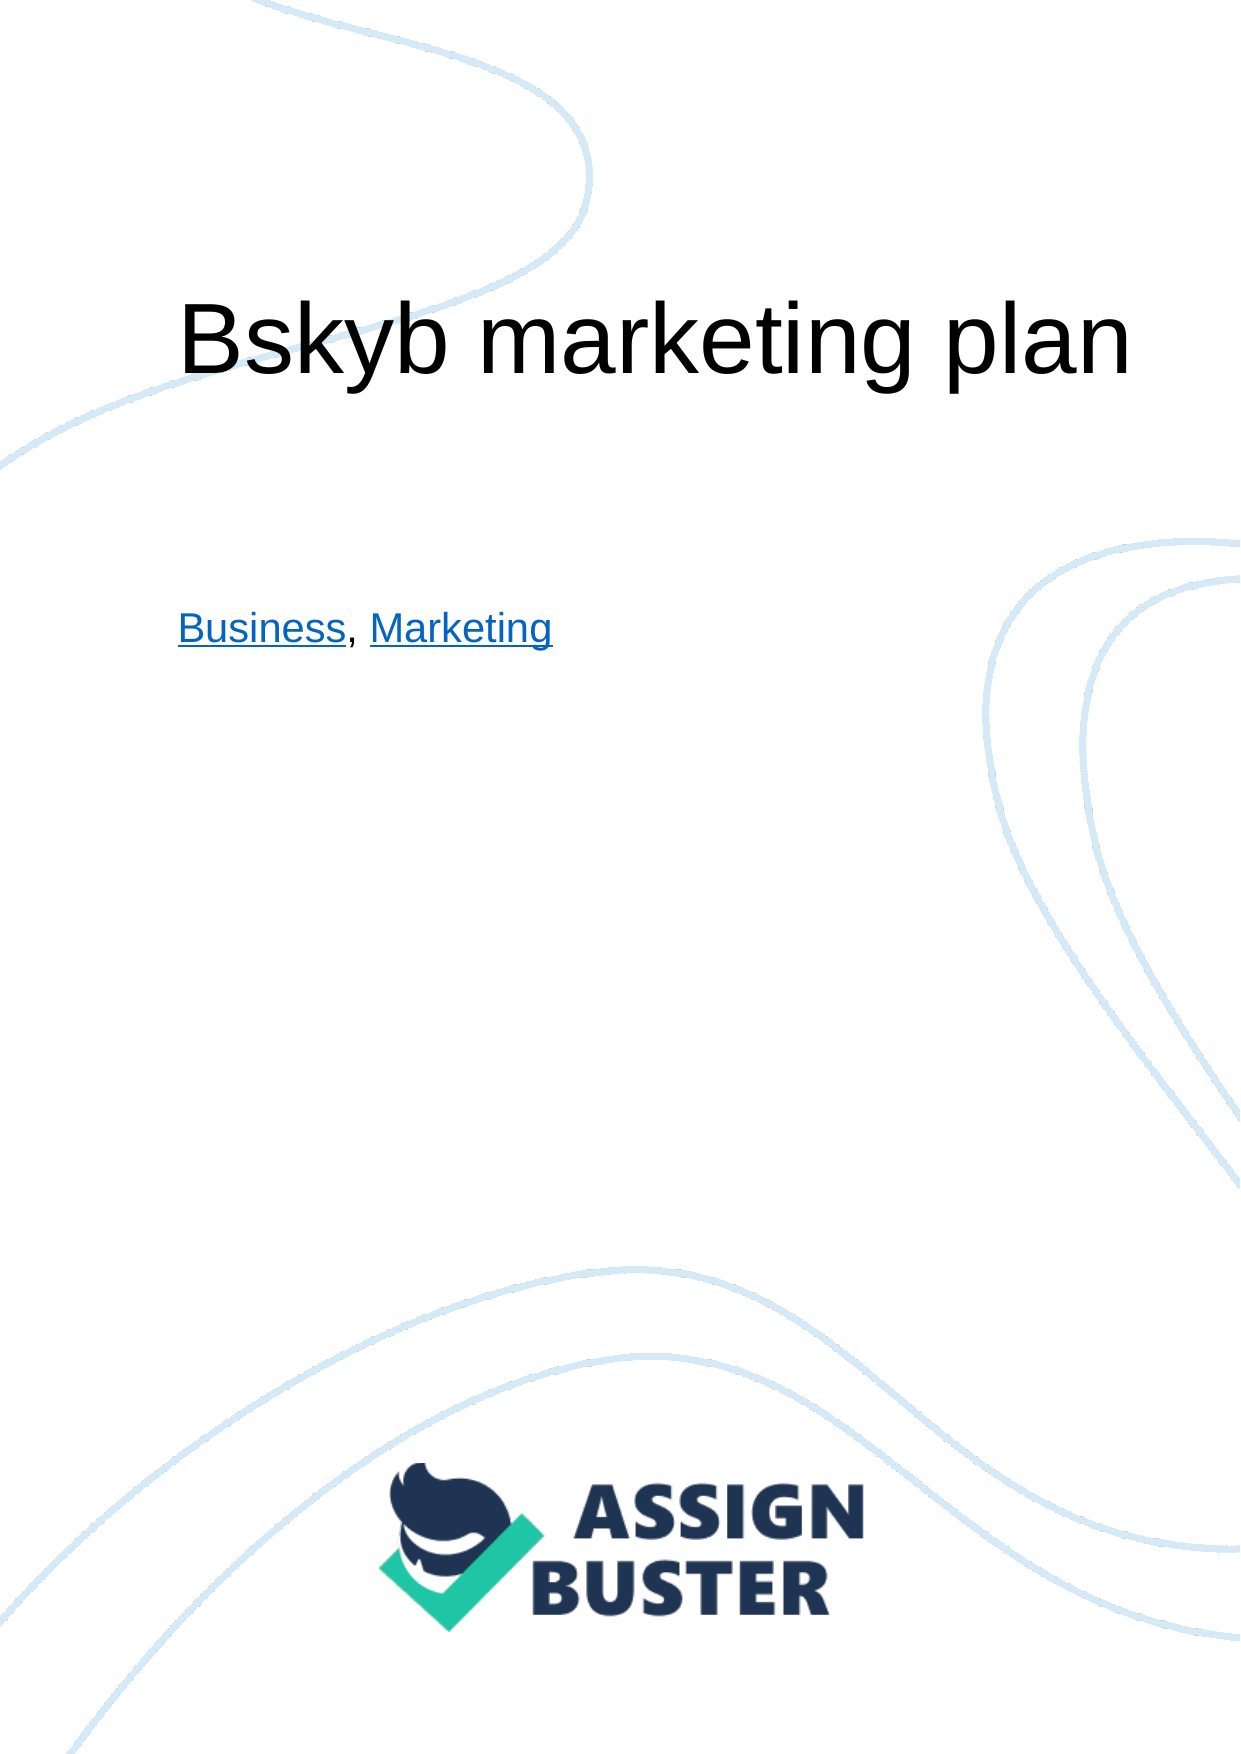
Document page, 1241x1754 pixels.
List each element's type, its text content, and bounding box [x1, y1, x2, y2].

subtitle Bskyb marketing plan [177, 279, 1152, 394]
picture [0, 0, 1241, 1754]
text Business, Marketing [177, 604, 1152, 652]
